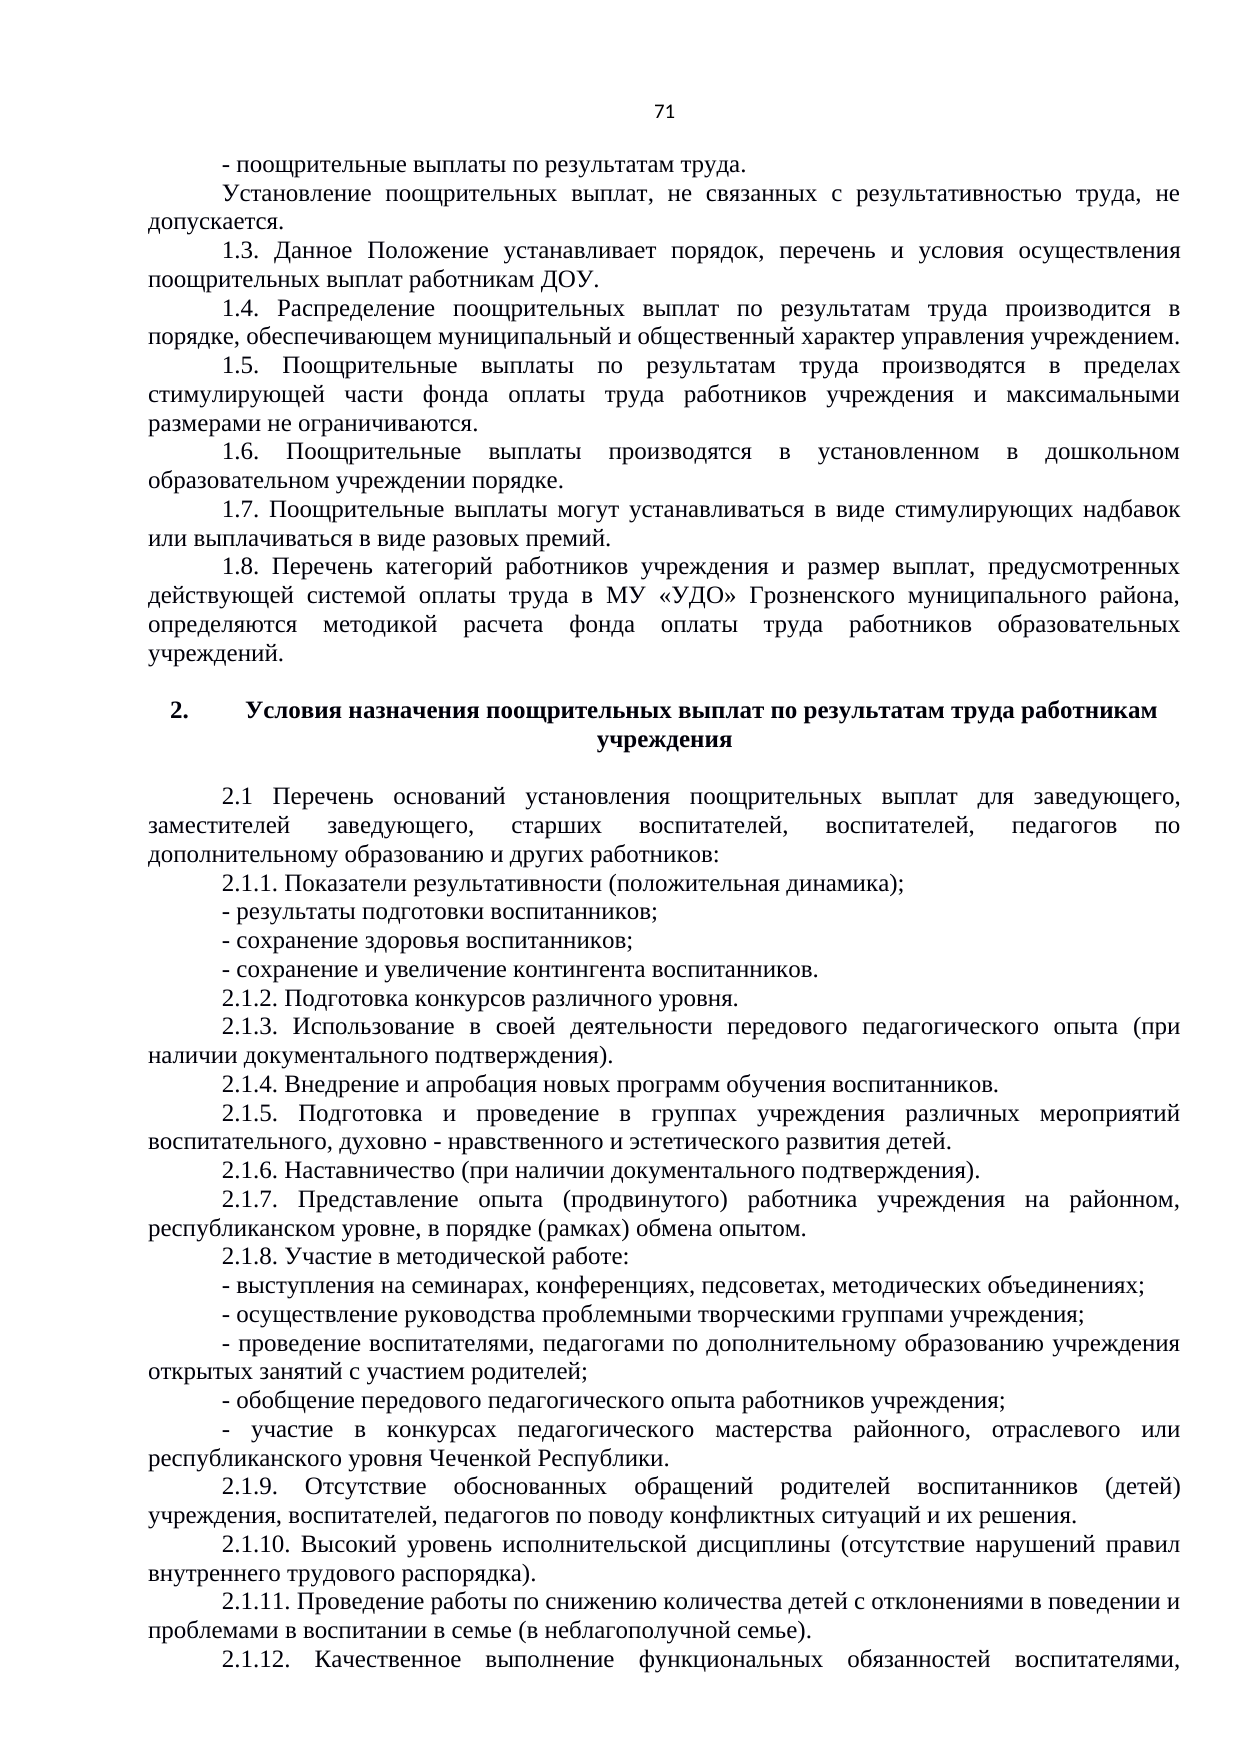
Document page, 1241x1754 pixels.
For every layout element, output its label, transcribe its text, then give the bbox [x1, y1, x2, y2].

text 2.1.1. Показатели результативности (положительная динамика); [148, 868, 1181, 896]
text 2.1.9. Отсутствие обоснованных обращений родителей воспитанников (детей) учреждения, воспитателей, педагогов по поводу конфликтных ситуаций и их решения. [148, 1471, 1181, 1529]
text - выступления на семинарах, конференциях, педсоветах, методических объединениях; [148, 1270, 1181, 1299]
text 1.3. Данное Положение устанавливает порядок, перечень и условия осуществления поощрительных выплат работникам ДОУ. [148, 235, 1181, 293]
text - осуществление руководства проблемными творческими группами учреждения; [148, 1299, 1181, 1328]
text 1.5. Поощрительные выплаты по результатам труда производятся в пределах стимулирующей части фонда оплаты труда работников учреждения и максимальными размерами не ограничиваются. [148, 350, 1181, 436]
text - сохранение здоровья воспитанников; [148, 925, 1181, 954]
text Установление поощрительных выплат, не связанных с результативностью труда, не допускается. [148, 178, 1181, 235]
text - результаты подготовки воспитанников; [148, 896, 1181, 925]
text - проведение воспитателями, педагогами по дополнительному образованию учреждения открытых занятий с участием родителей; [148, 1328, 1181, 1385]
text 2.1.6. Наставничество (при наличии документального подтверждения). [148, 1155, 1181, 1184]
text 1.7. Поощрительные выплаты могут устанавливаться в виде стимулирующих надбавок или выплачиваться в виде разовых премий. [148, 494, 1181, 551]
list Условия назначения поощрительных выплат по результатам труда работникам учреждения [147, 695, 1181, 753]
text 2.1.5. Подготовка и проведение в группах учреждения различных мероприятий воспитательного, духовно - нравственного и эстетического развития детей. [148, 1098, 1181, 1155]
text 1.4. Распределение поощрительных выплат по результатам труда производится в порядке, обеспечивающем муниципальный и общественный характер управления учреждением. [148, 293, 1181, 350]
text 2.1.3. Использование в своей деятельности передового педагогического опыта (при наличии документального подтверждения). [148, 1011, 1181, 1069]
text - поощрительные выплаты по результатам труда. [148, 149, 1181, 178]
text - участие в конкурсах педагогического мастерства районного, отраслевого или республиканского уровня Чеченкой Республики. [148, 1414, 1181, 1471]
text 2.1.4. Внедрение и апробация новых программ обучения воспитанников. [148, 1069, 1181, 1098]
text - обобщение передового педагогического опыта работников учреждения; [148, 1385, 1181, 1414]
text - сохранение и увеличение контингента воспитанников. [148, 954, 1181, 983]
text 2.1.10. Высокий уровень исполнительской дисциплины (отсутствие нарушений правил внутреннего трудового распорядка). [148, 1529, 1181, 1586]
text 2.1.11. Проведение работы по снижению количества детей с отклонениями в поведении и проблемами в воспитании в семье (в неблагополучной семье). [148, 1586, 1181, 1644]
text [148, 1644, 1181, 1673]
text 2.1 Перечень оснований установления поощрительных выплат для заведующего, заместителей заведующего, старших воспитателей, воспитателей, педагогов по дополнительному образованию и других работников: [148, 781, 1181, 868]
text 2.1.2. Подготовка конкурсов различного уровня. [148, 983, 1181, 1011]
text 1.8. Перечень категорий работников учреждения и размер выплат, предусмотренных действующей системой оплаты труда в МУ «УДО» Грозненского муниципального района, определяются методикой расчета фонда оплаты труда работников образовательных учреждений. [148, 551, 1181, 666]
text 2.1.8. Участие в методической работе: [148, 1241, 1181, 1270]
text 1.6. Поощрительные выплаты производятся в установленном в дошкольном образовательном учреждении порядке. [148, 436, 1181, 494]
text 2.1.7. Представление опыта (продвинутого) работника учреждения на районном, республиканском уровне, в порядке (рамках) обмена опытом. [148, 1184, 1181, 1241]
